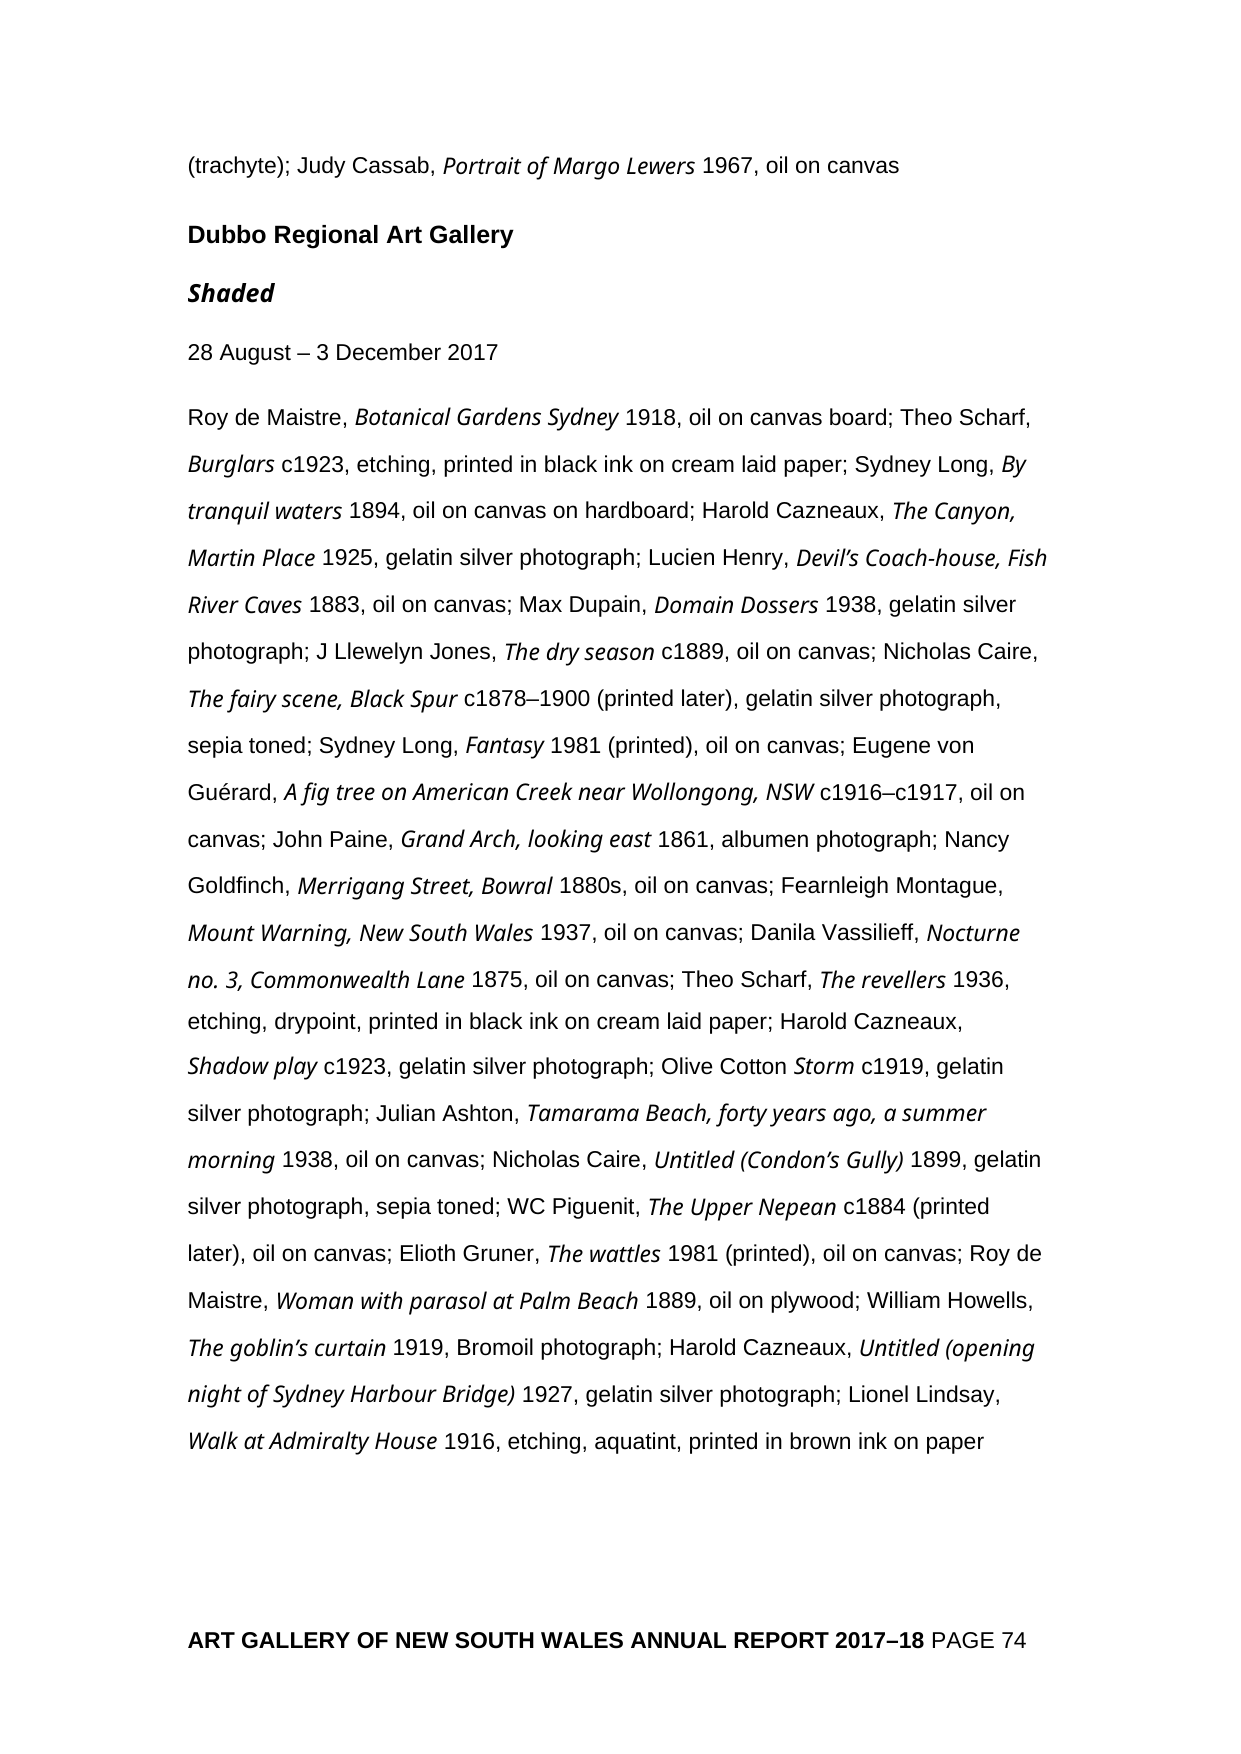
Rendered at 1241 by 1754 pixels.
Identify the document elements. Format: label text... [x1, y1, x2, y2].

text Roy de Maistre, Botanical Gardens Sydney 1918, oil on canvas board; Theo Scharf, Burglars c1923, etching, printed in black ink on cream laid paper; Sydney Long, By tranquil waters 1894, oil on canvas on hardboard; Harold Cazneaux, The Canyon, Martin Place 1925, gelatin silver photograph; Lucien Henry, Devil’s Coach-house, Fish River Caves 1883, oil on canvas; Max Dupain, Domain Dossers 1938, gelatin silver photograph; J Llewelyn Jones, The dry season c1889, oil on canvas; Nicholas Caire, The fairy scene, Black Spur c1878–1900 (printed later), gelatin silver photograph, sepia toned; Sydney Long, Fantasy 1981 (printed), oil on canvas; Eugene von Guérard, A fig tree on American Creek near Wollongong, NSW c1916–c1917, oil on canvas; John Paine, Grand Arch, looking east 1861, albumen photograph; Nancy Goldfinch, Merrigang Street, Bowral 1880s, oil on canvas; Fearnleigh Montague, Mount Warning, New South Wales 1937, oil on canvas; Danila Vassilieff, Nocturne no. 3, Commonwealth Lane 1875, oil on canvas; Theo Scharf, The revellers 1936, etching, drypoint, printed in black ink on cream laid paper; Harold Cazneaux, Shadow play c1923, gelatin silver photograph; Olive Cotton Storm c1919, gelatin silver photograph; Julian Ashton, Tamarama Beach, forty years ago, a summer morning 1938, oil on canvas; Nicholas Caire, Untitled (Condon’s Gully) 1899, gelatin silver photograph, sepia toned; WC Piguenit, The Upper Nepean c1884 (printed later), oil on canvas; Elioth Gruner, The wattles 1981 (printed), oil on canvas; Roy de Maistre, Woman with parasol at Palm Beach 1889, oil on plywood; William Howells, The goblin’s curtain 1919, Bromoil photograph; Harold Cazneaux, Untitled (opening night of Sydney Harbour Bridge) 1927, gelatin silver photograph; Lionel Lindsay, Walk at Admiralty House 1916, etching, aquatint, printed in brown ink on paper [187, 401, 1053, 1456]
subtitle Shaded [187, 275, 1053, 309]
text 28 August – 3 December 2017 [187, 339, 1053, 365]
subtitle Dubbo Regional Art Gallery [187, 220, 1053, 248]
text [187, 150, 1053, 181]
